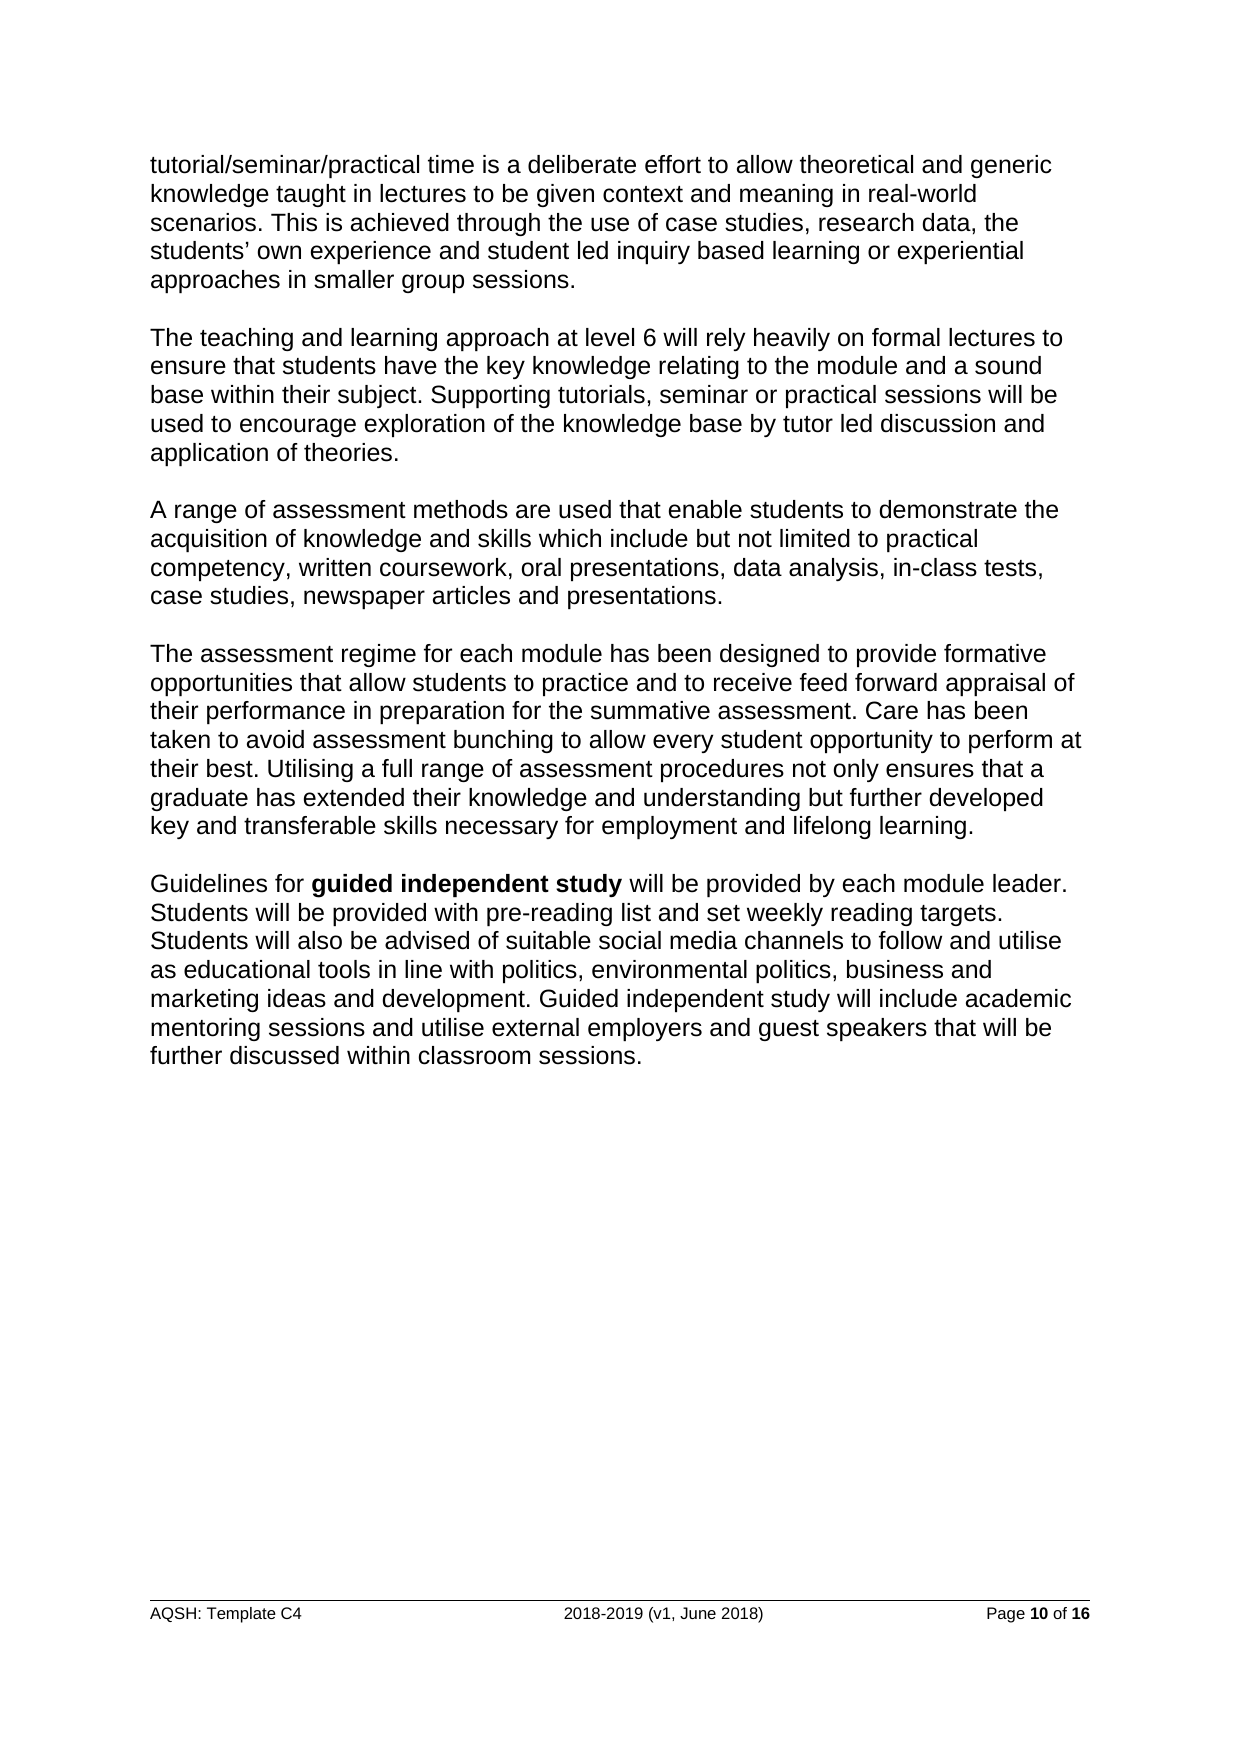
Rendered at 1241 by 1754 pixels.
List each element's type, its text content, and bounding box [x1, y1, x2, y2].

text A range of assessment methods are used that enable students to demonstrate the acquisition of knowledge and skills which include but not limited to practical competency, written coursework, oral presentations, data analysis, in-class tests, case studies, newspaper articles and presentations. [150, 495, 1090, 610]
text The assessment regime for each module has been designed to provide formative opportunities that allow students to practice and to receive feed forward appraisal of their performance in preparation for the summative assessment. Care has been taken to avoid assessment bunching to allow every student opportunity to perform at their best. Utilising a full range of assessment procedures not only ensures that a graduate has extended their knowledge and understanding but further developed key and transferable skills necessary for employment and lifelong learning. [150, 639, 1090, 840]
text The teaching and learning approach at level 6 will rely heavily on formal lectures to ensure that students have the key knowledge relating to the module and a sound base within their subject. Supporting tutorials, seminar or practical sessions will be used to encourage exploration of the knowledge base by tutor led discussion and application of theories. [150, 322, 1090, 466]
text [150, 150, 1090, 294]
text Guidelines for guided independent study will be provided by each module leader. Students will be provided with pre-reading list and set weekly reading targets. Students will also be advised of suitable social media channels to follow and utilise as educational tools in line with politics, environmental politics, business and marketing ideas and development. Guided independent study will include academic mentoring sessions and utilise external employers and guest speakers that will be further discussed within classroom sessions. [150, 869, 1090, 1070]
